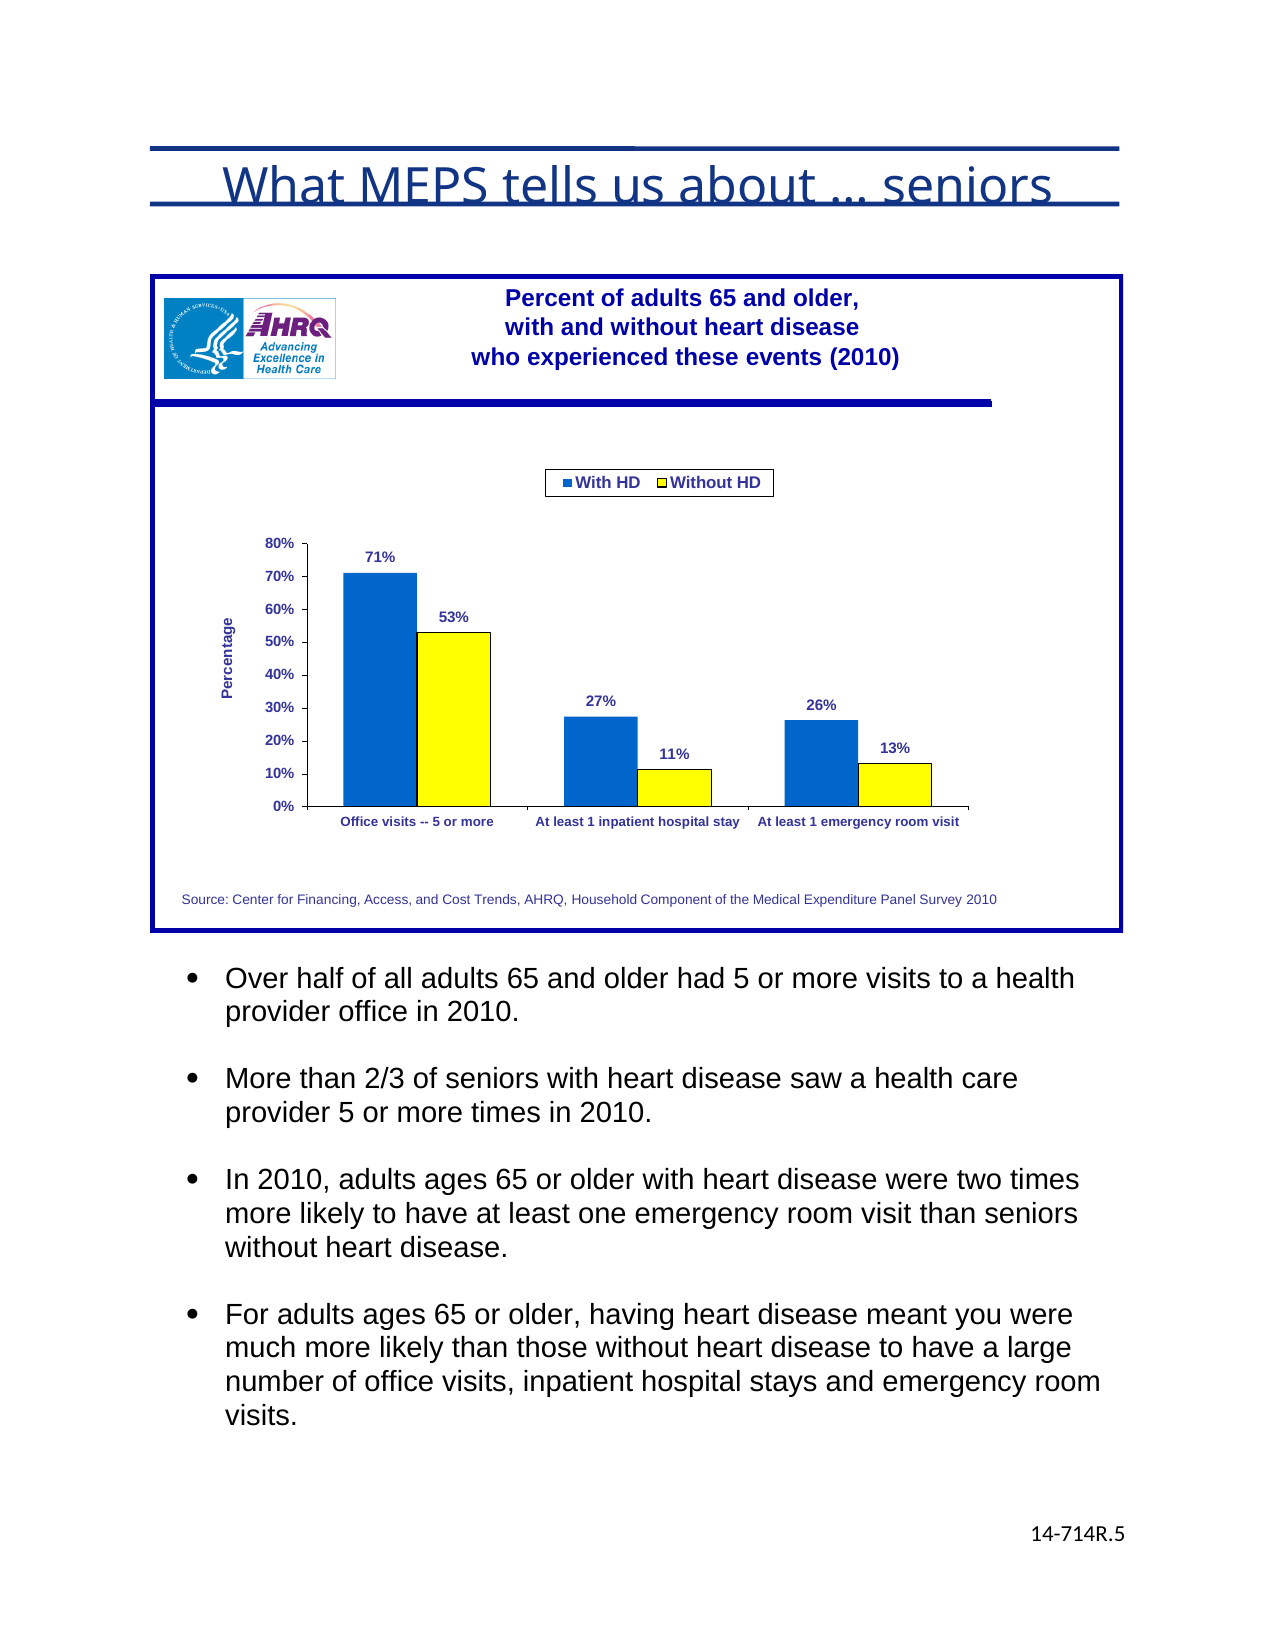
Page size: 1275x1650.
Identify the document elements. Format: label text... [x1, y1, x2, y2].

text What MEPS tells us about … seniors [150, 150, 1125, 218]
list More than 2/3 of seniors with heart disease saw a health care provider 5 or more times in 2010. [187, 1061, 1125, 1129]
list Over half of all adults 65 and older had 5 or more visits to a health provider office in 2010. [187, 961, 1125, 1028]
list For adults ages 65 or older, having heart disease meant you were much more likely than those without heart disease to have a large number of office visits, inpatient hospital stays and emergency room visits. [187, 1297, 1125, 1431]
list In 2010, adults ages 65 or older with heart disease were two times more likely to have at least one emergency room visit than seniors without heart disease. [187, 1162, 1125, 1263]
